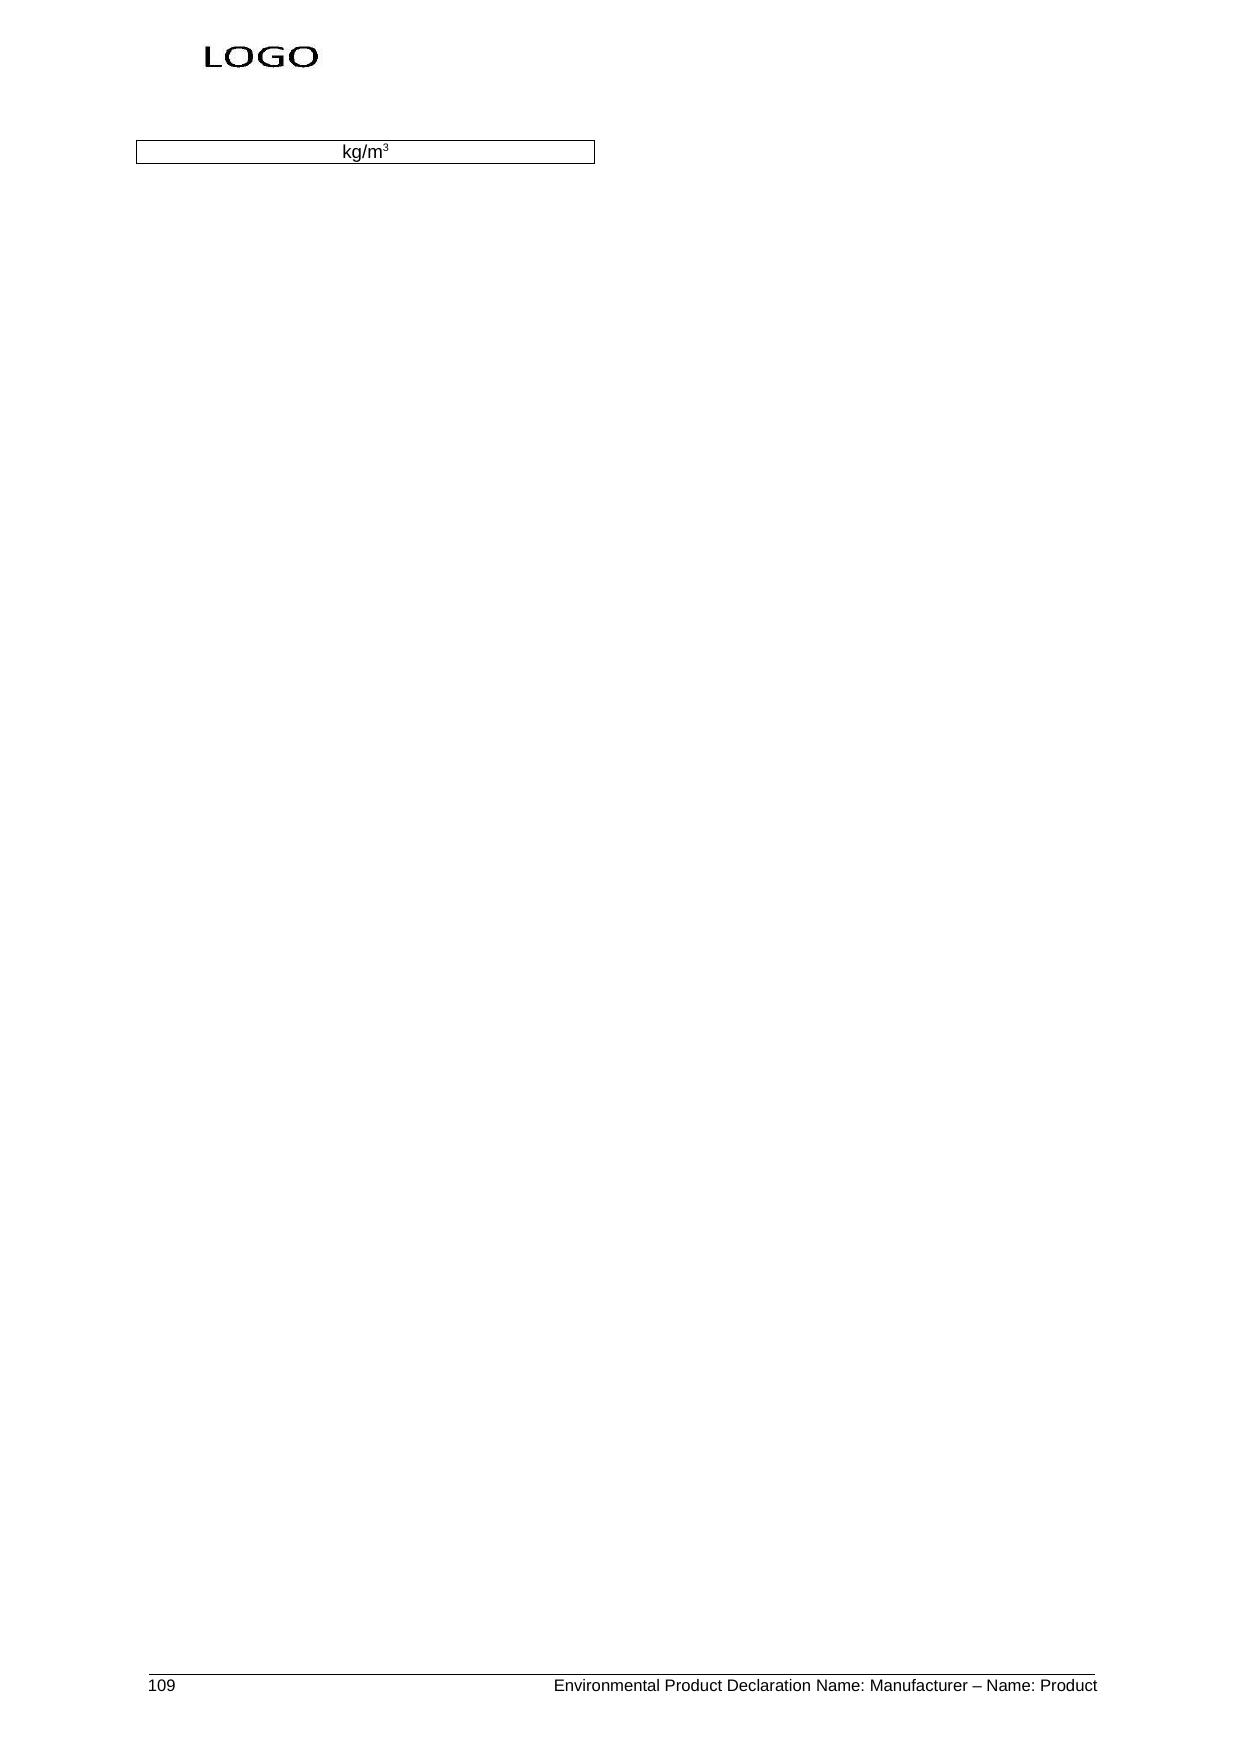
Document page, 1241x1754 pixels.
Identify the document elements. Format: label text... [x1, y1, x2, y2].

picture [148, 13, 623, 102]
table_cell kg/m3 [137, 141, 594, 162]
